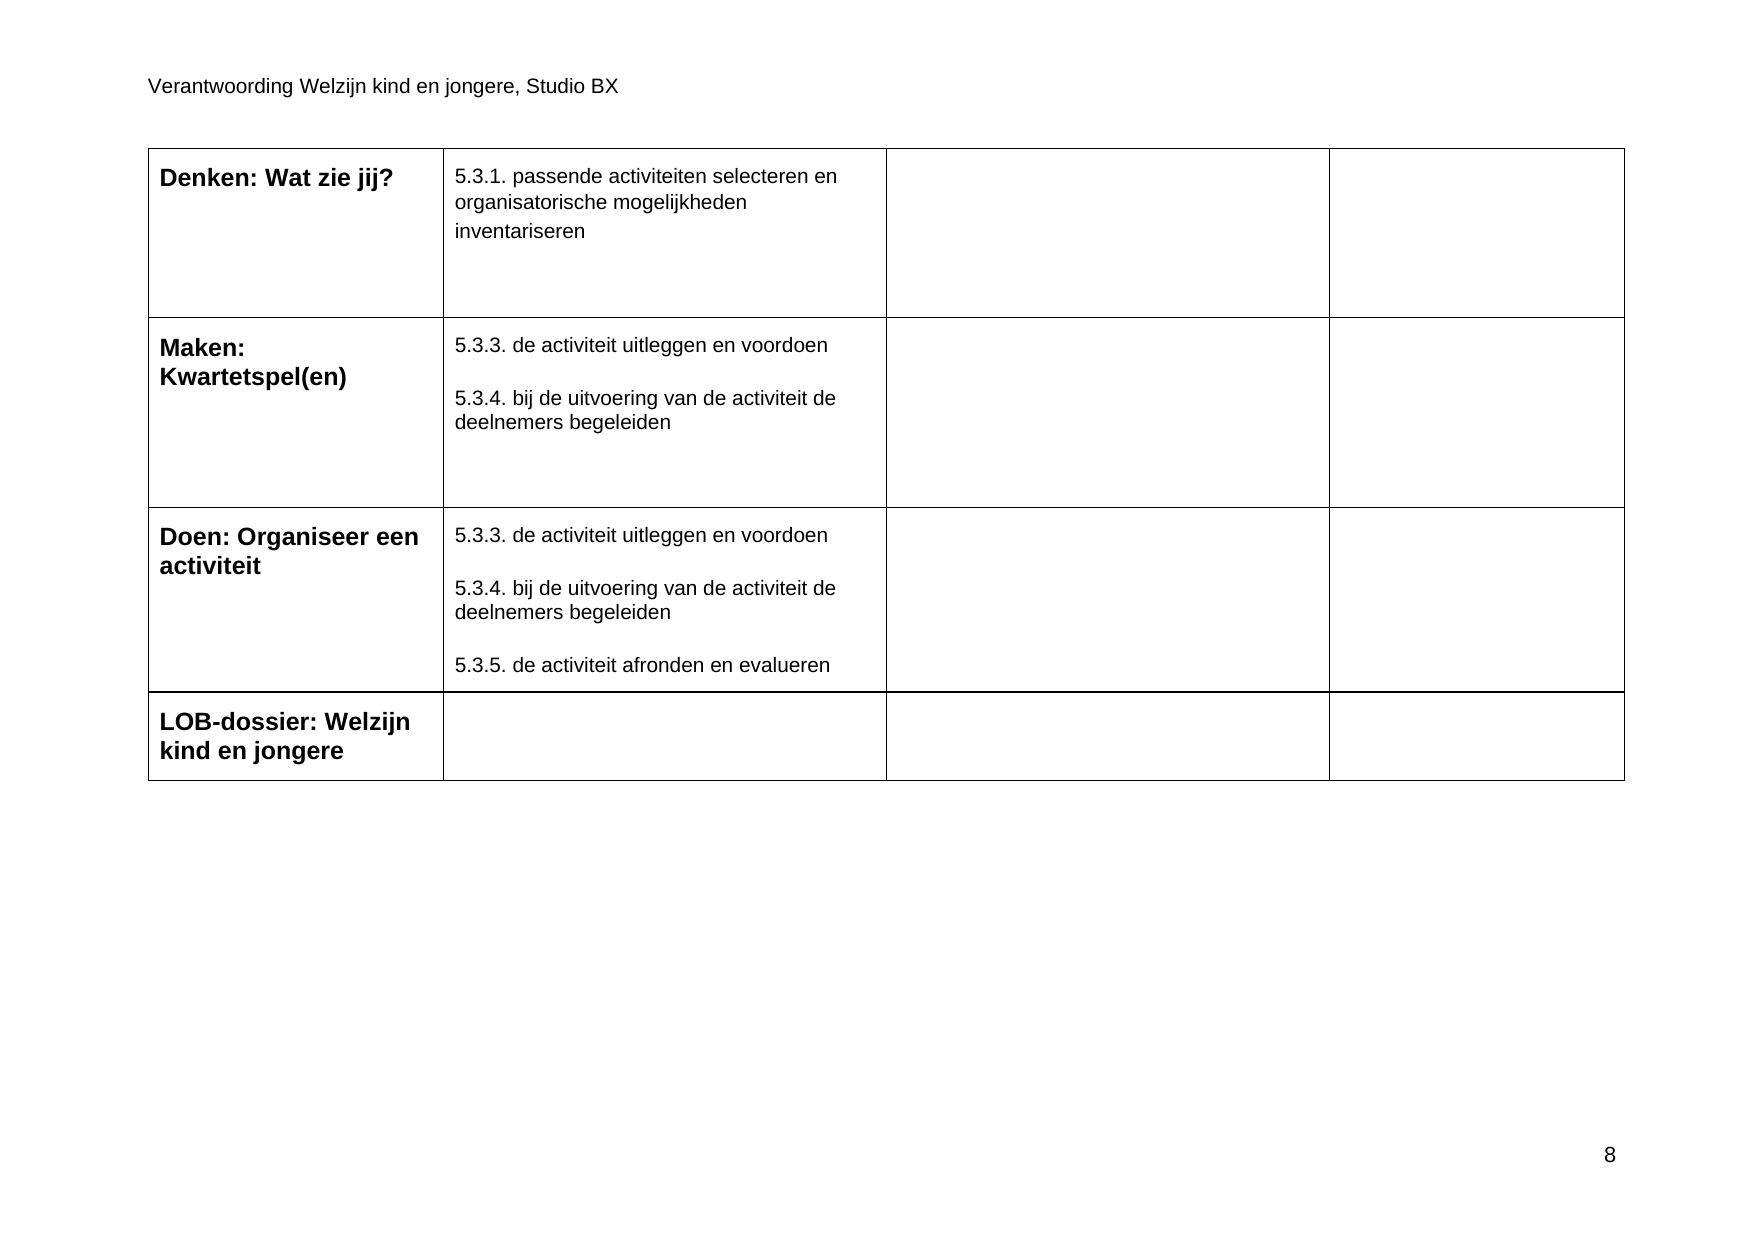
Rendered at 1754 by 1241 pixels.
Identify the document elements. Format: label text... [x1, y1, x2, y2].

table_cell Denken: Wat zie jij? [149, 149, 443, 317]
table_cell [887, 318, 1329, 507]
table_cell [1330, 318, 1624, 507]
table_cell [887, 508, 1329, 691]
table_cell [887, 693, 1329, 779]
table_cell 5.3.3. de activiteit uitleggen en voordoen 5.3.4. bij de uitvoering van de activiteit de deelnemers begeleiden 5.3.5. de activiteit afronden en evalueren [444, 508, 886, 691]
table_cell LOB-dossier: Welzijn kind en jongere [149, 693, 443, 779]
table_cell 5.3.3. de activiteit uitleggen en voordoen 5.3.4. bij de uitvoering van de activiteit de deelnemers begeleiden [444, 318, 886, 507]
table_cell Maken: Kwartetspel(en) [149, 318, 443, 507]
table_cell Doen: Organiseer een activiteit [149, 508, 443, 691]
table_cell [887, 149, 1329, 317]
table_cell [1330, 693, 1624, 779]
table_cell 5.3.1. passende activiteiten selecteren en organisatorische mogelijkheden inventariseren [444, 149, 886, 317]
table_cell [444, 693, 886, 779]
table_cell [1330, 149, 1624, 317]
table_cell [1330, 508, 1624, 691]
